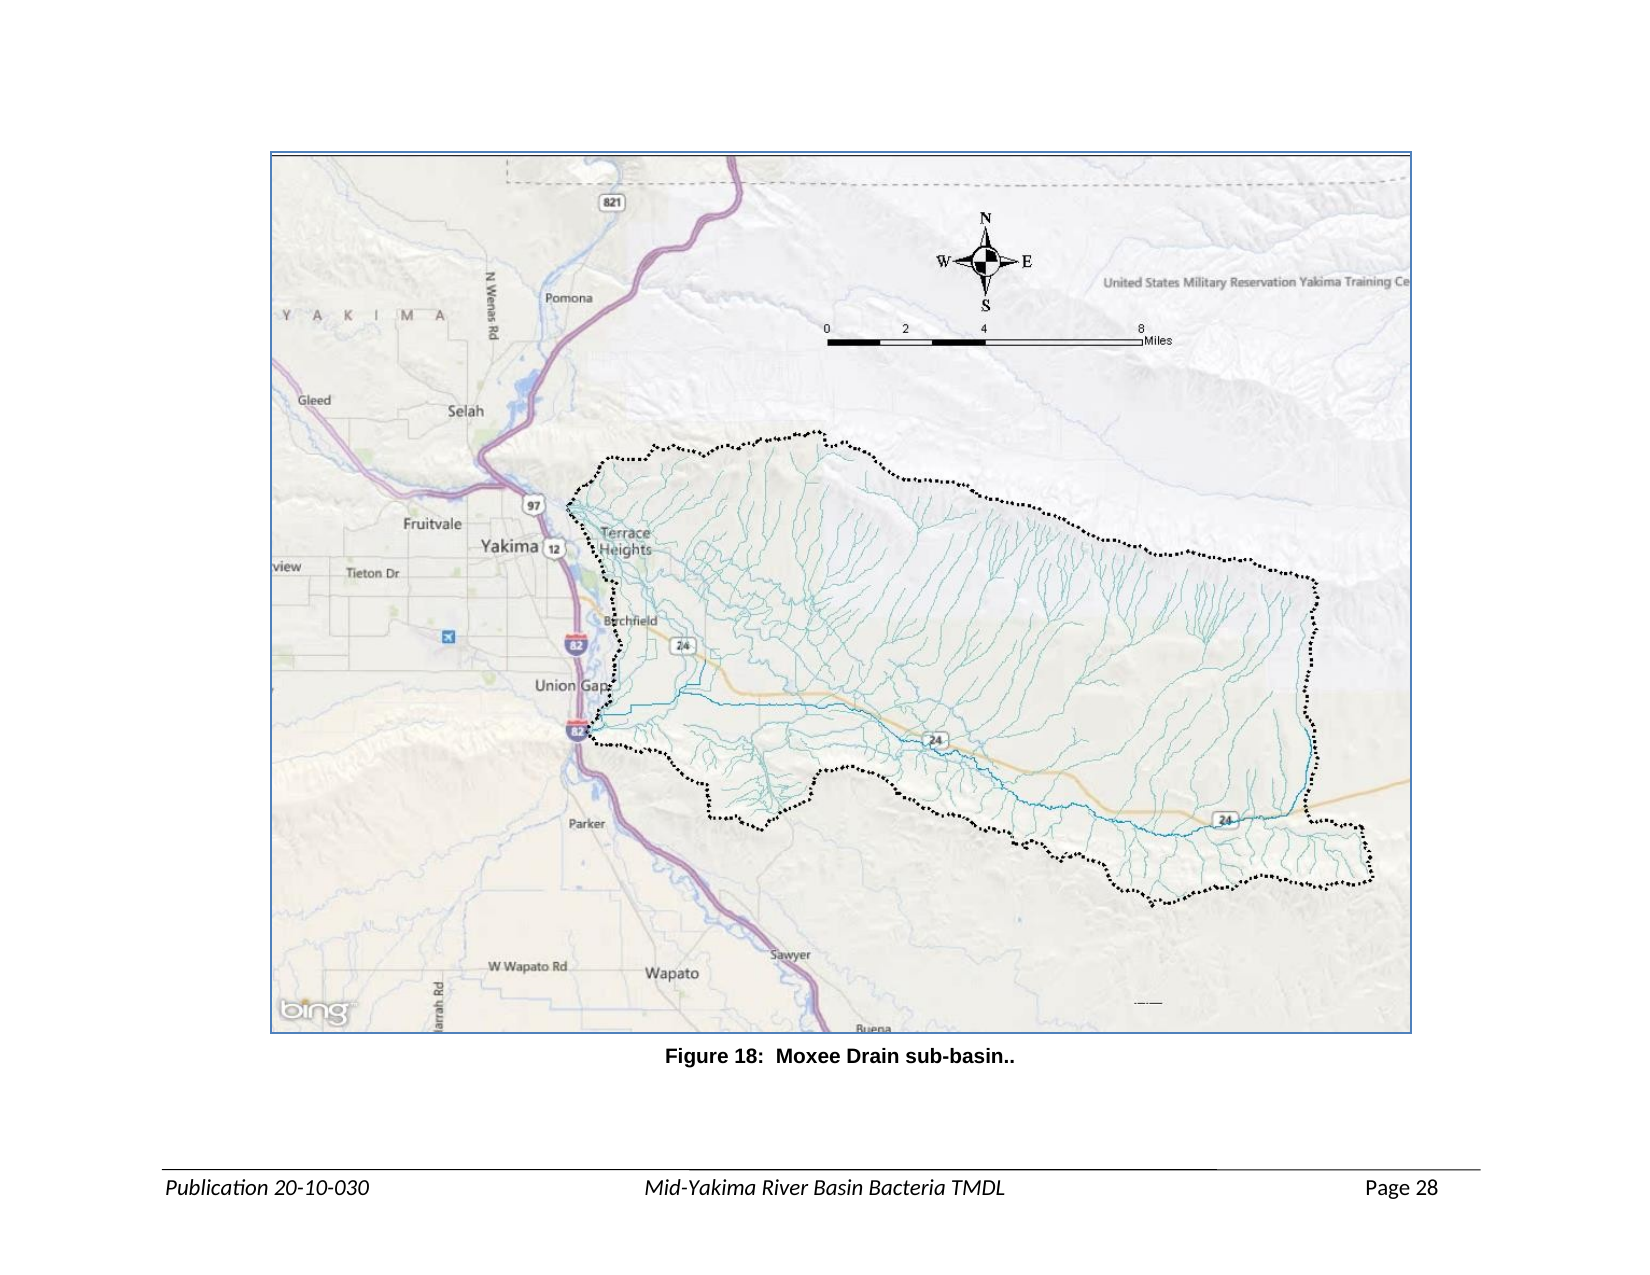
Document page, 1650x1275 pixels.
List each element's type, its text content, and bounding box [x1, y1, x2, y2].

picture [272, 153, 1410, 1032]
text Figure 18: Moxee Drain sub-basin.. [564, 1044, 1116, 1068]
